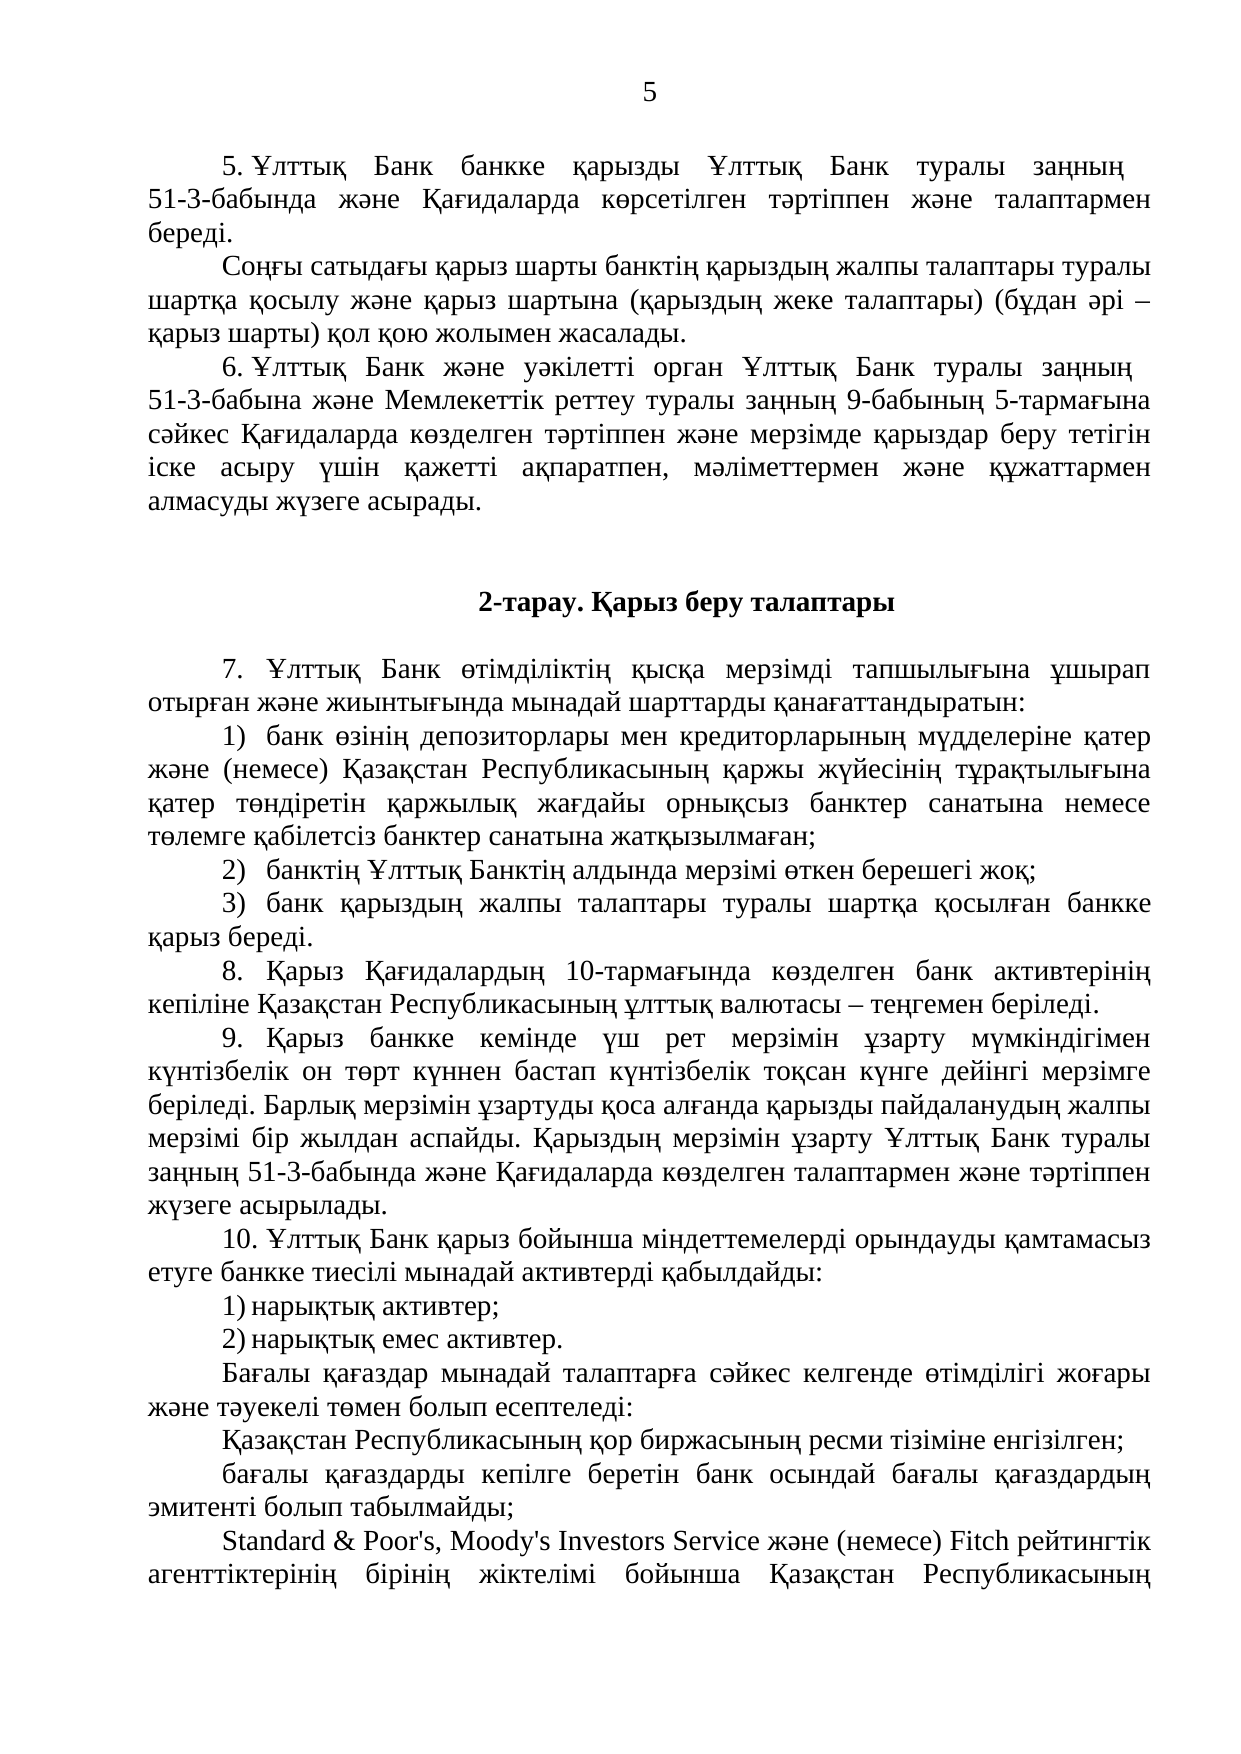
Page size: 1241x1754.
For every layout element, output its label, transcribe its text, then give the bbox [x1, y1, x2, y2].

list Ұлттық Банк қарыз бойынша міндеттемелерді орындауды қамтамасыз етуге банкке тиесілі мынадай активтерді қабылдайды: [148, 1221, 1152, 1288]
list банк қарыздың жалпы талаптары туралы шартқа қосылған банкке қарыз береді. [148, 886, 1152, 953]
list Қарыз банкке кемінде үш рет мерзімін ұзарту мүмкіндігімен күнтізбелік он төрт күннен бастап күнтізбелік тоқсан күнге дейінгі мерзімге беріледі. Барлық мерзімін ұзартуды қоса алғанда қарызды пайдаланудың жалпы мерзімі бір жылдан аспайды. Қарыздың мерзімін ұзарту Ұлттық Банк туралы заңның 51-3-бабында және Қағидаларда көзделген талаптармен және тәртіппен жүзеге асырылады. [148, 1020, 1152, 1221]
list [148, 1523, 1152, 1590]
list Қазақстан Республикасының қор биржасының ресми тізіміне енгізілген; [148, 1422, 1152, 1456]
list банк өзінің депозиторлары мен кредиторларының мүдделеріне қатер және (немесе) Қазақстан Республикасының қаржы жүйесінің тұрақтылығына қатер төндіретін қаржылық жағдайы орнықсыз банктер санатына немесе төлемге қабілетсіз банктер санатына жатқызылмаған; [148, 718, 1152, 852]
list Бағалы қағаздар мынадай талаптарға сәйкес келгенде өтімділігі жоғары және тәуекелі төмен болып есептеледі: [148, 1355, 1152, 1422]
list банктің Ұлттық Банктің алдында мерзімі өткен берешегі жоқ; [148, 852, 1152, 886]
list Ұлттық Банк және уәкілетті орган Ұлттық Банк туралы заңның 51-3-бабына және Мемлекеттiк реттеу туралы заңның 9-бабының 5-тармағына сәйкес Қағидаларда көзделген тәртіппен және мерзімде қарыздар беру тетігін іске асыру үшін қажетті ақпаратпен, мәліметтермен және құжаттармен алмасуды жүзеге асырады. [148, 349, 1152, 517]
list Соңғы сатыдағы қарыз шарты банктің қарыздың жалпы талаптары туралы шартқа қосылу және қарыз шартына (қарыздың жеке талаптары) (бұдан әрі – қарыз шарты) қол қою жолымен жасалады. [148, 248, 1152, 349]
list Ұлттық Банк банкке қарызды Ұлттық Банк туралы заңның 51-3-бабында және Қағидаларда көрсетілген тәртіппен және талаптармен береді. [148, 148, 1152, 248]
list Қарыз Қағидалардың 10-тармағында көзделген банк активтерінің кепіліне Қазақстан Республикасының ұлттық валютасы – теңгемен беріледі. [148, 953, 1152, 1020]
list Ұлттық Банк өтімділіктің қысқа мерзімді тапшылығына ұшырап отырған және жиынтығында мынадай шарттарды қанағаттандыратын: [148, 651, 1152, 718]
list бағалы қағаздарды кепілге беретін банк осындай бағалы қағаздардың эмитенті болып табылмайды; [148, 1456, 1152, 1523]
list нарықтық активтер; [148, 1288, 1152, 1322]
subtitle 2-тарау. Қарыз беру талаптары [148, 584, 1152, 617]
list нарықтық емес активтер. [148, 1322, 1152, 1355]
